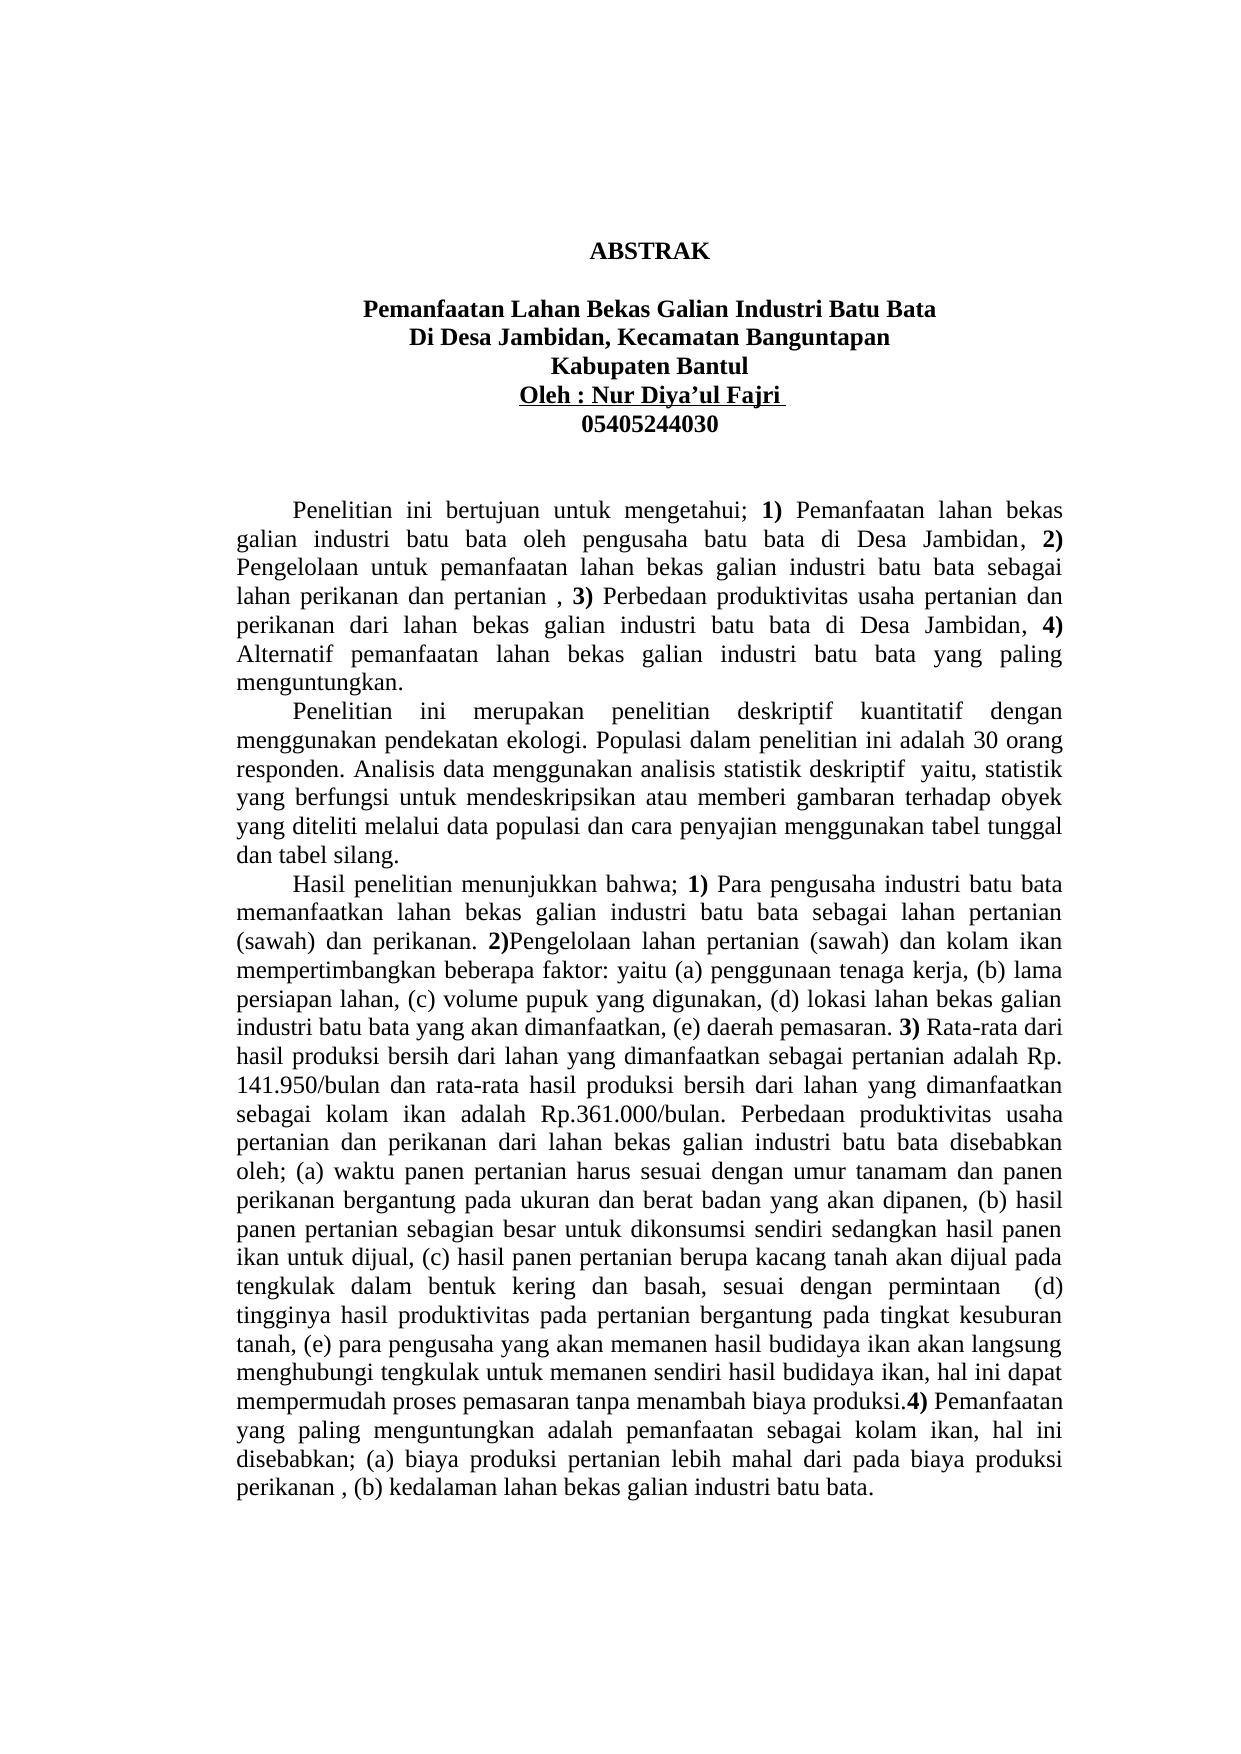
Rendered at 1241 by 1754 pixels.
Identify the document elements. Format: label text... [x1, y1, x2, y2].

text Penelitian ini merupakan penelitian deskriptif kuantitatif dengan menggunakan pendekatan ekologi. Populasi dalam penelitian ini adalah 30 orang responden. Analisis data menggunakan analisis statistik deskriptif yaitu, statistik yang berfungsi untuk mendeskripsikan atau memberi gambaran terhadap obyek yang diteliti melalui data populasi dan cara penyajian menggunakan tabel tunggal dan tabel silang. [236, 696, 1063, 869]
text ABSTRAK [236, 236, 1063, 265]
text Pemanfaatan Lahan Bekas Galian Industri Batu Bata [236, 294, 1063, 322]
text Penelitian ini bertujuan untuk mengetahui; 1) Pemanfaatan lahan bekas galian industri batu bata oleh pengusaha batu bata di Desa Jambidan, 2) Pengelolaan untuk pemanfaatan lahan bekas galian industri batu bata sebagai lahan perikanan dan pertanian , 3) Perbedaan produktivitas usaha pertanian dan perikanan dari lahan bekas galian industri batu bata di Desa Jambidan, 4) Alternatif pemanfaatan lahan bekas galian industri batu bata yang paling menguntungkan. [236, 495, 1063, 696]
text Oleh : Nur Diya’ul Fajri [236, 380, 1063, 409]
text Kabupaten Bantul [236, 351, 1063, 380]
text 05405244030 [236, 409, 1063, 437]
text Hasil penelitian menunjukkan bahwa; 1) Para pengusaha industri batu bata memanfaatkan lahan bekas galian industri batu bata sebagai lahan pertanian (sawah) dan perikanan. 2)Pengelolaan lahan pertanian (sawah) dan kolam ikan mempertimbangkan beberapa faktor: yaitu (a) penggunaan tenaga kerja, (b) lama persiapan lahan, (c) volume pupuk yang digunakan, (d) lokasi lahan bekas galian industri batu bata yang akan dimanfaatkan, (e) daerah pemasaran. 3) Rata-rata dari hasil produksi bersih dari lahan yang dimanfaatkan sebagai pertanian adalah Rp. 141.950/bulan dan rata-rata hasil produksi bersih dari lahan yang dimanfaatkan sebagai kolam ikan adalah Rp.361.000/bulan. Perbedaan produktivitas usaha pertanian dan perikanan dari lahan bekas galian industri batu bata disebabkan oleh; (a) waktu panen pertanian harus sesuai dengan umur tanamam dan panen perikanan bergantung pada ukuran dan berat badan yang akan dipanen, (b) hasil panen pertanian sebagian besar untuk dikonsumsi sendiri sedangkan hasil panen ikan untuk dijual, (c) hasil panen pertanian berupa kacang tanah akan dijual pada tengkulak dalam bentuk kering dan basah, sesuai dengan permintaan (d) tingginya hasil produktivitas pada pertanian bergantung pada tingkat kesuburan tanah, (e) para pengusaha yang akan memanen hasil budidaya ikan akan langsung menghubungi tengkulak untuk memanen sendiri hasil budidaya ikan, hal ini dapat mempermudah proses pemasaran tanpa menambah biaya produksi.4) Pemanfaatan yang paling menguntungkan adalah pemanfaatan sebagai kolam ikan, hal ini disebabkan; (a) biaya produksi pertanian lebih mahal dari pada biaya produksi perikanan , (b) kedalaman lahan bekas galian industri batu bata. [236, 869, 1063, 1501]
text Di Desa Jambidan, Kecamatan Banguntapan [236, 322, 1063, 351]
